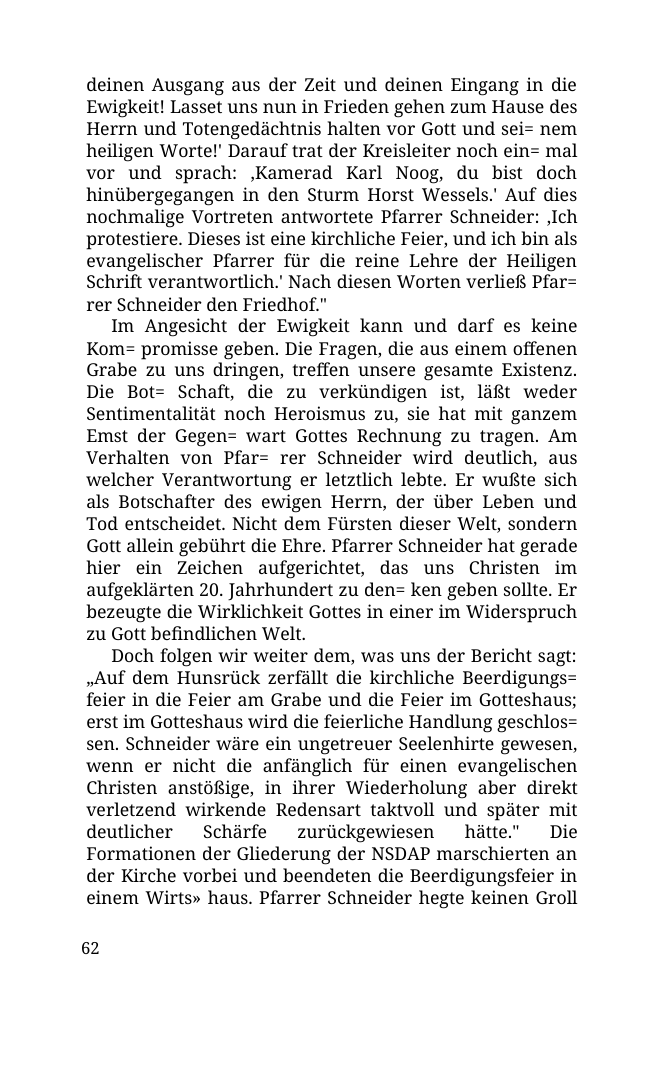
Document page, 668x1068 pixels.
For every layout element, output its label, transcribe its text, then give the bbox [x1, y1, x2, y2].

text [86, 645, 578, 909]
text Im Angesicht der Ewigkeit kann und darf es keine Kom= promisse geben. Die Fragen, die aus einem offenen Grabe zu uns dringen, treffen unsere gesamte Existenz. Die Bot= Schaft, die zu verkündigen ist, läßt weder Sentimentalität noch Heroismus zu, sie hat mit ganzem Emst der Gegen= wart Gottes Rechnung zu tragen. Am Verhalten von Pfar= rer Schneider wird deutlich, aus welcher Verantwortung er letztlich lebte. Er wußte sich als Botschafter des ewigen Herrn, der über Leben und Tod entscheidet. Nicht dem Fürsten dieser Welt, sondern Gott allein gebührt die Ehre. Pfarrer Schneider hat gerade hier ein Zeichen aufgerichtet, das uns Christen im aufgeklärten 20. Jahrhundert zu den= ken geben sollte. Er bezeugte die Wirklichkeit Gottes in einer im Widerspruch zu Gott befindlichen Welt. [86, 315, 578, 645]
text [86, 74, 578, 315]
